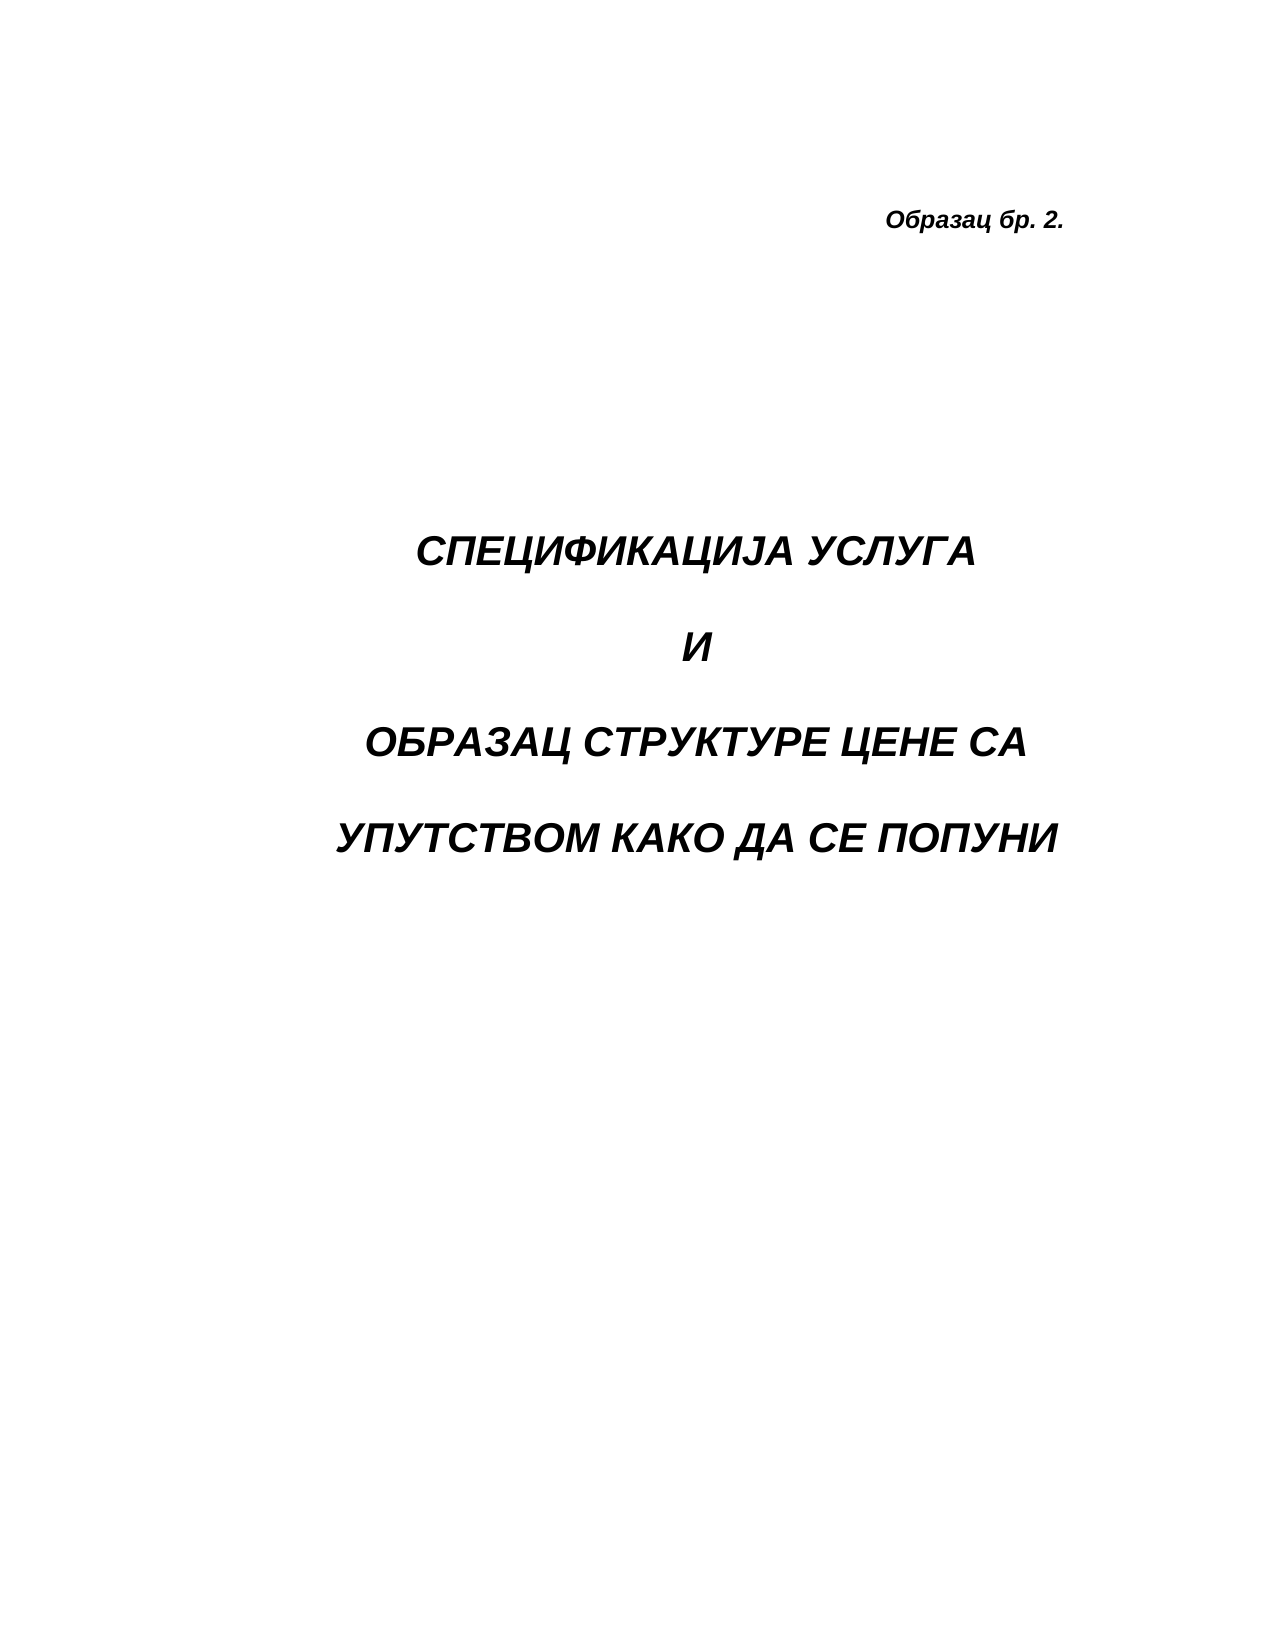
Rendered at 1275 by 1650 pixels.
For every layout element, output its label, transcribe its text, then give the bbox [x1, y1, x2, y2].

text ОБРАЗАЦ СТРУКТУРЕ ЦЕНЕ СА [266, 718, 1127, 766]
text Образац бр. 2. [811, 205, 1127, 234]
text СПЕЦИФИКАЦИЈА УСЛУГА [266, 526, 1127, 574]
text И [266, 622, 1127, 670]
text УПУТСТВОМ КАКО ДА СЕ ПОПУНИ [266, 814, 1127, 862]
